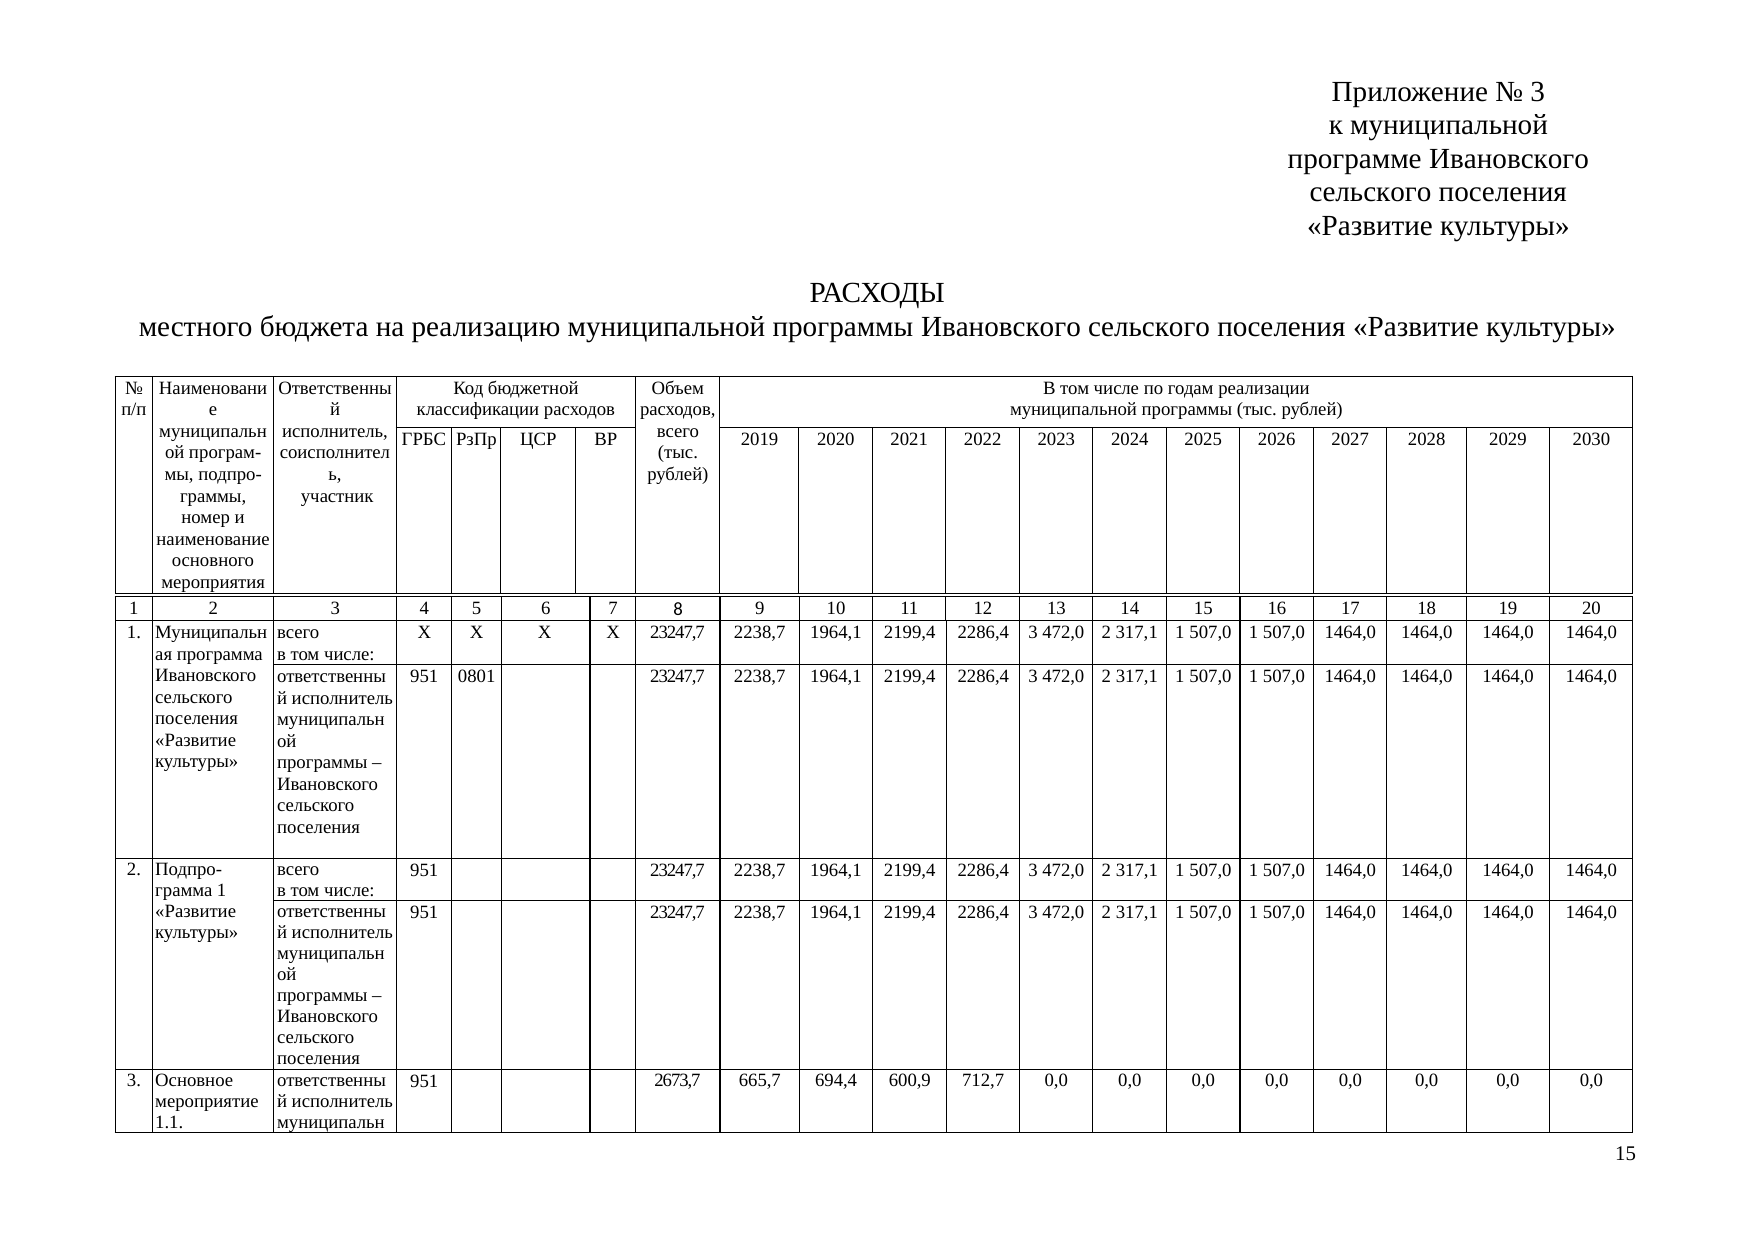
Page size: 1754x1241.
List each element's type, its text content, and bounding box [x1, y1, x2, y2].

table_cell ВР [576, 428, 635, 592]
table_cell 1. [116, 621, 152, 857]
table_header В том числе по годам реализации муниципальной программы (тыс. рублей) [720, 377, 1632, 427]
table_cell 2019 [720, 428, 798, 592]
table_cell 1964,1 [800, 901, 872, 1068]
table_header Наименование муниципальной программы, подпрограммы, номер и наименование основного мероприятия [153, 377, 273, 592]
table_cell 1464,0 [1387, 859, 1466, 900]
table_cell ГРБС [397, 428, 451, 592]
text Приложение № 3 [1240, 74, 1636, 107]
table_cell 1964,1 [800, 665, 872, 857]
table_cell [591, 901, 635, 1068]
table_cell 1 507,0 [1241, 859, 1313, 900]
table_cell всего в том числе: [274, 621, 396, 664]
table_cell 2238,7 [721, 901, 799, 1068]
table_cell 1 507,0 [1167, 621, 1239, 664]
table_header 11 [873, 597, 945, 620]
table_cell 2029 [1467, 428, 1549, 592]
table_cell 1 507,0 [1167, 665, 1239, 857]
table_cell 0,0 [1550, 1070, 1632, 1132]
table_cell 2 317,1 [1093, 665, 1166, 857]
table_cell 23247,7 [636, 621, 719, 664]
table_cell 2028 [1387, 428, 1466, 592]
table_cell РзПр [452, 428, 500, 592]
table_cell 0,0 [1314, 1070, 1386, 1132]
table_header 2 [153, 597, 273, 620]
table_cell 712,7 [947, 1070, 1019, 1132]
text РАСХОДЫ [118, 275, 1636, 309]
table_cell 1464,0 [1387, 665, 1466, 857]
table_cell 2286,4 [947, 901, 1019, 1068]
table_cell [502, 665, 589, 857]
table_cell ЦСР [501, 428, 575, 592]
table_cell 2020 [799, 428, 872, 592]
text местного бюджета на реализацию муниципальной программы Ивановского сельского поселения «Развитие культуры» [118, 309, 1636, 342]
table_cell 1464,0 [1314, 901, 1386, 1068]
table_cell 2673,7 [636, 1070, 719, 1132]
table_header 15 [1167, 597, 1239, 620]
table_cell [502, 1070, 589, 1132]
table_cell 3 472,0 [1020, 621, 1092, 664]
table_cell [452, 1070, 501, 1132]
table_cell 0,0 [1093, 1070, 1166, 1132]
table_cell 2199,4 [873, 859, 946, 900]
text к муниципальной [1240, 107, 1636, 141]
table_cell 1 507,0 [1241, 621, 1313, 664]
table_cell 1464,0 [1467, 665, 1549, 857]
table_cell 2199,4 [873, 621, 946, 664]
table_cell 2022 [946, 428, 1019, 592]
table_header 12 [946, 597, 1019, 620]
table_cell 1464,0 [1314, 859, 1386, 900]
table_cell 2023 [1020, 428, 1092, 592]
table_cell 0,0 [1387, 1070, 1466, 1132]
table_cell 1 507,0 [1241, 665, 1313, 857]
table_cell 2030 [1550, 428, 1632, 592]
table_cell 1 507,0 [1167, 859, 1239, 900]
table_cell 2024 [1093, 428, 1166, 592]
table_cell 0,0 [1020, 1070, 1092, 1132]
table_cell 23247,7 [636, 665, 719, 857]
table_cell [153, 1070, 273, 1132]
table_cell 2199,4 [873, 901, 946, 1068]
table_cell 951 [397, 859, 451, 900]
table_header Объем расходов, всего (тыс. рублей) [636, 377, 719, 592]
table_cell 951 [397, 1070, 451, 1132]
table_header Код бюджетной классификации расходов [397, 377, 635, 427]
table_cell 1964,1 [800, 621, 872, 664]
table_cell X [502, 621, 589, 664]
table_cell 694,4 [800, 1070, 872, 1132]
table_header 17 [1314, 597, 1386, 620]
table_header 3 [274, 597, 396, 620]
table_cell 23247,7 [636, 859, 719, 900]
table_cell 3 472,0 [1020, 859, 1092, 900]
table_header 16 [1241, 597, 1313, 620]
table_cell 2027 [1314, 428, 1386, 592]
table_cell 1464,0 [1387, 621, 1466, 664]
table_cell 2286,4 [947, 621, 1019, 664]
table_cell 0,0 [1241, 1070, 1313, 1132]
table_cell [452, 901, 501, 1068]
table_cell 2286,4 [947, 859, 1019, 900]
table_cell X [397, 621, 451, 664]
table_header 6 [502, 597, 589, 620]
table_cell 0,0 [1167, 1070, 1239, 1132]
table_cell 2026 [1240, 428, 1313, 592]
table_cell [591, 859, 635, 900]
table_cell 2021 [873, 428, 945, 592]
table_cell 1464,0 [1387, 901, 1466, 1068]
table_header 10 [800, 597, 872, 620]
table_cell 2286,4 [947, 665, 1019, 857]
table_header 18 [1387, 597, 1466, 620]
table_cell [502, 859, 589, 900]
table_cell 1464,0 [1467, 901, 1549, 1068]
table_cell 600,9 [873, 1070, 946, 1132]
table_header 8 [636, 597, 719, 620]
table_cell 2. [116, 859, 152, 1068]
table_cell 1 507,0 [1241, 901, 1313, 1068]
table_cell всего в том числе: [274, 859, 396, 900]
table_header № п/п [116, 377, 152, 592]
table_cell 951 [397, 901, 451, 1068]
table_cell ответственный исполнитель муниципальной программы – Ивановского сельского поселения [274, 901, 396, 1068]
table_cell 2 317,1 [1093, 901, 1166, 1068]
table_cell 1464,0 [1550, 859, 1632, 900]
table_header 1 [116, 597, 152, 620]
table_cell ответственный исполнитель муниципальной программы – Ивановского сельского поселения [274, 665, 396, 857]
table_header 20 [1550, 597, 1632, 620]
table_cell 1464,0 [1314, 621, 1386, 664]
table_cell 2 317,1 [1093, 621, 1166, 664]
table_header 9 [721, 597, 799, 620]
table_cell [591, 665, 635, 857]
table_cell Подпрограмма 1 «Развитие культуры» [153, 859, 273, 1068]
text программе Ивановского сельского поселения [1240, 141, 1636, 208]
table_header 19 [1467, 597, 1549, 620]
table_cell 1464,0 [1550, 901, 1632, 1068]
table_cell 0801 [452, 665, 501, 857]
table_cell 2238,7 [721, 859, 799, 900]
table_cell 2238,7 [721, 621, 799, 664]
table_cell 2199,4 [873, 665, 946, 857]
table_cell 1464,0 [1314, 665, 1386, 857]
table_cell 23247,7 [636, 901, 719, 1068]
table_header 4 [397, 597, 451, 620]
table_cell 1 507,0 [1167, 901, 1239, 1068]
table_cell 951 [397, 665, 451, 857]
table_cell 665,7 [721, 1070, 799, 1132]
table_cell 0,0 [1467, 1070, 1549, 1132]
table_cell X [452, 621, 501, 664]
table_header 5 [452, 597, 501, 620]
table_cell 1464,0 [1467, 621, 1549, 664]
table_cell 1464,0 [1550, 621, 1632, 664]
table_cell 2238,7 [721, 665, 799, 857]
table_cell 2 317,1 [1093, 859, 1166, 900]
table_header Ответственный исполнитель, соисполнитель, участник [274, 377, 396, 592]
table_cell 1464,0 [1550, 665, 1632, 857]
table_cell 3. [116, 1070, 152, 1132]
table_cell Муниципальная программа Ивановского сельского поселения «Развитие культуры» [153, 621, 273, 857]
table_cell 1964,1 [800, 859, 872, 900]
table_cell 2025 [1167, 428, 1239, 592]
table_header 14 [1093, 597, 1166, 620]
table_cell [502, 901, 589, 1068]
table_cell 3 472,0 [1020, 665, 1092, 857]
table_cell [591, 1070, 635, 1132]
table_cell [452, 859, 501, 900]
text «Развитие культуры» [1240, 208, 1636, 242]
table_cell 3 472,0 [1020, 901, 1092, 1068]
table_header 7 [591, 597, 635, 620]
table_header 13 [1020, 597, 1092, 620]
table_cell 1464,0 [1467, 859, 1549, 900]
table_cell X [591, 621, 635, 664]
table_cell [274, 1070, 396, 1132]
